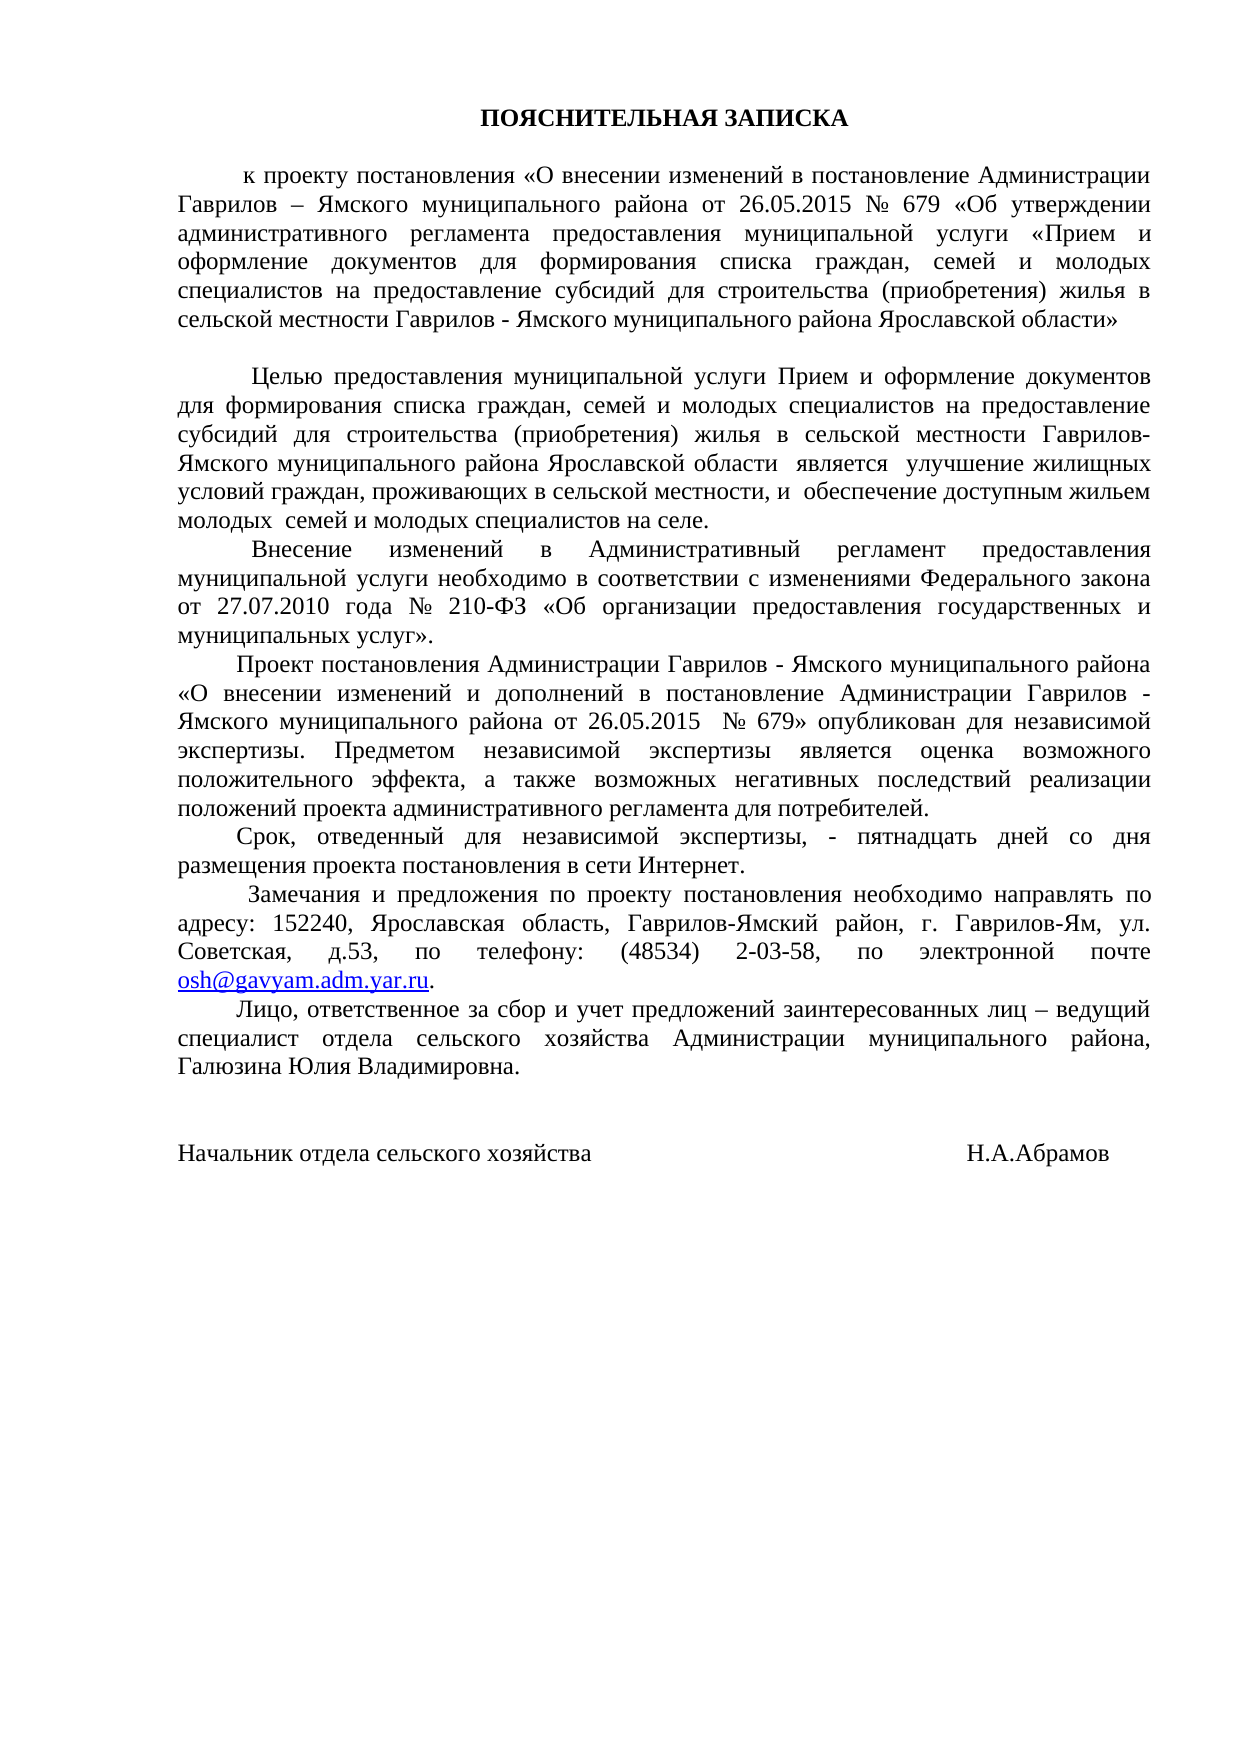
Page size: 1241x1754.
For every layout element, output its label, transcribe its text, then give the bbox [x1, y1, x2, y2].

text Начальник отдела сельского хозяйства Н.А.Абрамов [177, 1138, 1152, 1166]
text Внесение изменений в Административный регламент предоставления муниципальной услуги необходимо в соответствии с изменениями Федерального закона от 27.07.2010 года № 210-ФЗ «Об организации предоставления государственных и муниципальных услуг». [177, 534, 1152, 649]
text Целью предоставления муниципальной услуги Прием и оформление документов для формирования списка граждан, семей и молодых специалистов на предоставление субсидий для строительства (приобретения) жилья в сельской местности Гаврилов-Ямского муниципального района Ярославской области является улучшение жилищных условий граждан, проживающих в сельской местности, и обеспечение доступным жильем молодых семей и молодых специалистов на селе. [177, 361, 1152, 534]
text Срок, отведенный для независимой экспертизы, - пятнадцать дней со дня размещения проекта постановления в сети Интернет. [177, 821, 1152, 879]
text Проект постановления Администрации Гаврилов - Ямского муниципального района «О внесении изменений и дополнений в постановление Администрации Гаврилов - Ямского муниципального района от 26.05.2015 № 679» опубликован для независимой экспертизы. Предметом независимой экспертизы является оценка возможного положительного эффекта, а также возможных негативных последствий реализации положений проекта административного регламента для потребителей. [177, 649, 1152, 821]
text Замечания и предложения по проекту постановления необходимо направлять по адресу: 152240, Ярославская область, Гаврилов-Ямский район, г. Гаврилов-Ям, ул. Советская, д.53, по телефону: (48534) 2-03-58, по электронной почте osh@gavyam.adm.yar.ru. [177, 879, 1152, 994]
text ПОЯСНИТЕЛЬНАЯ ЗАПИСКА [177, 103, 1152, 131]
text к проекту постановления «О внесении изменений в постановление Администрации Гаврилов – Ямского муниципального района от 26.05.2015 № 679 «Об утверждении административного регламента предоставления муниципальной услуги «Прием и оформление документов для формирования списка граждан, семей и молодых специалистов на предоставление субсидий для строительства (приобретения) жилья в сельской местности Гаврилов - Ямского муниципального района Ярославской области» [177, 160, 1152, 333]
text Лицо, ответственное за сбор и учет предложений заинтересованных лиц – ведущий специалист отдела сельского хозяйства Администрации муниципального района, Галюзина Юлия Владимировна. [177, 994, 1152, 1080]
